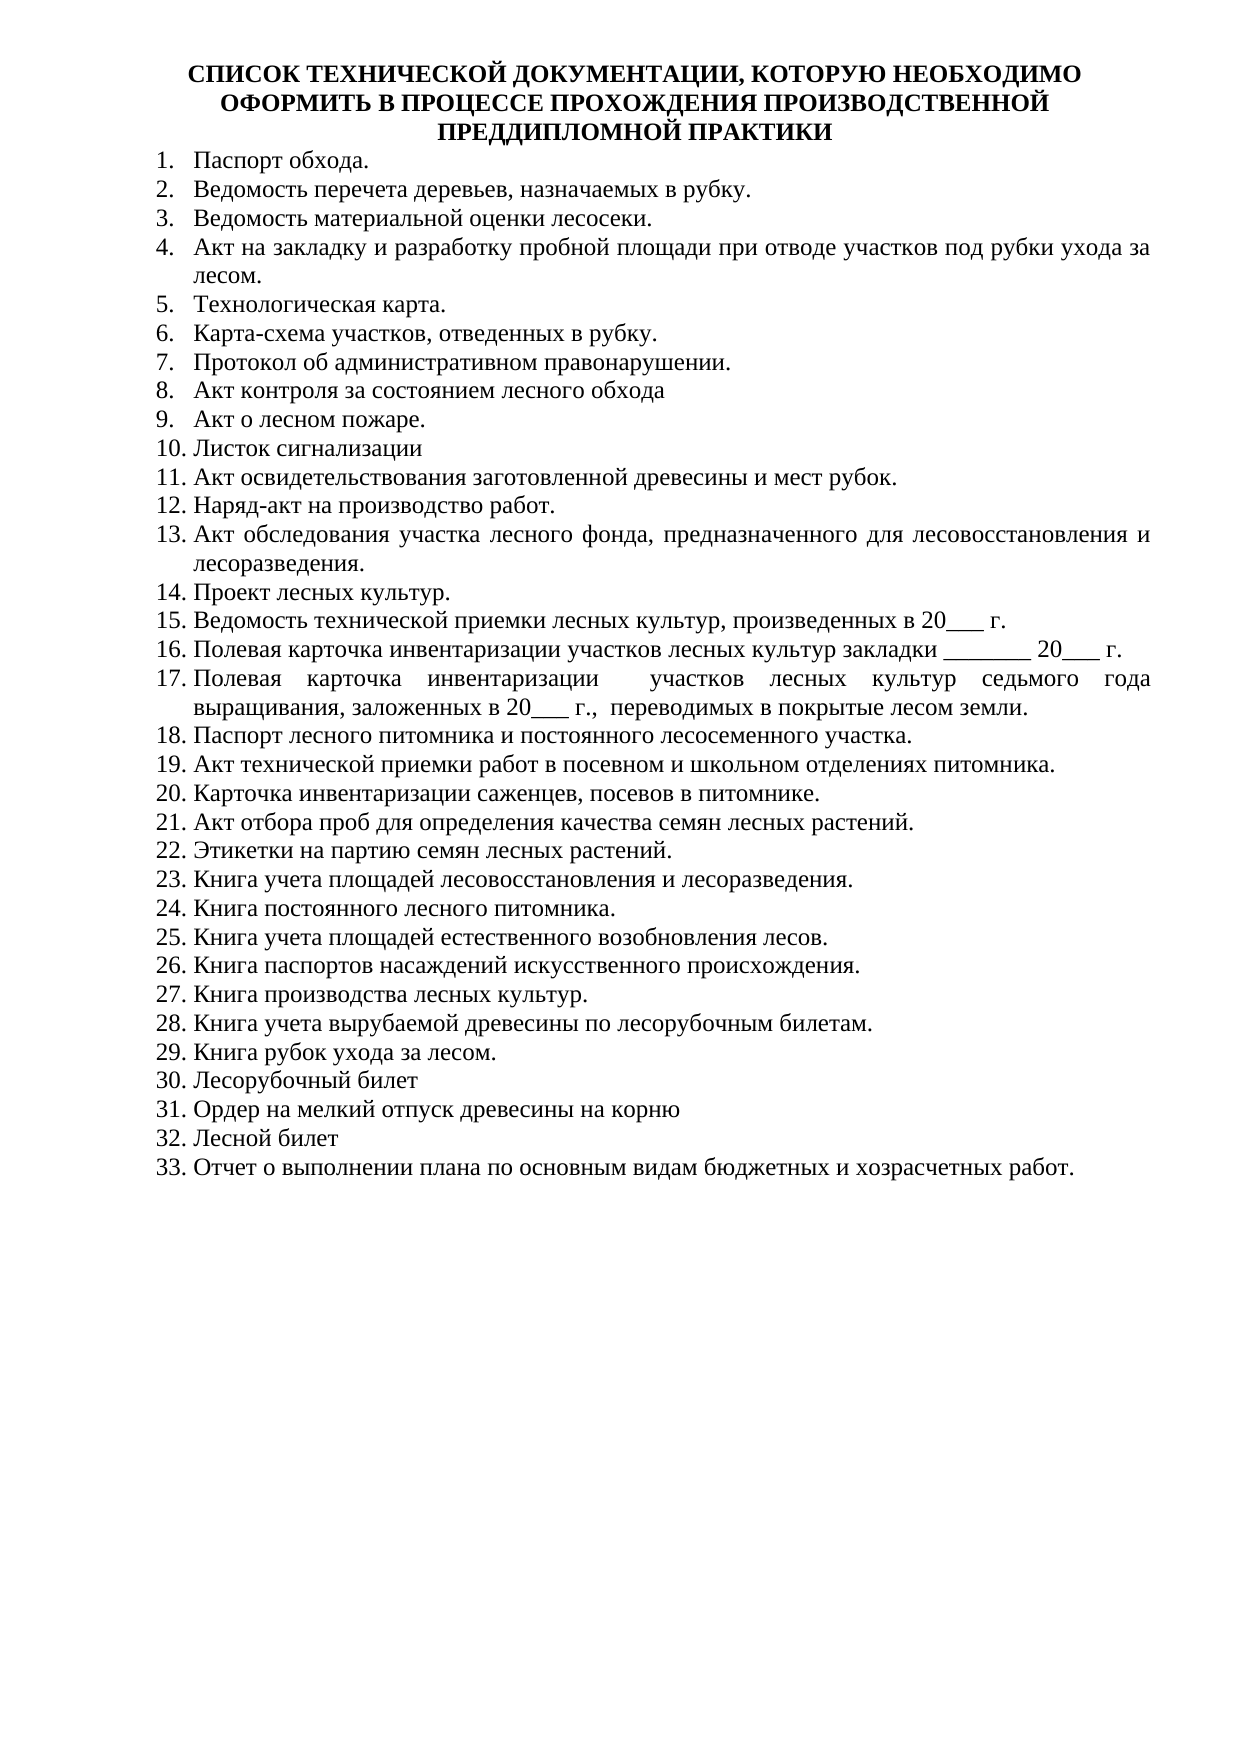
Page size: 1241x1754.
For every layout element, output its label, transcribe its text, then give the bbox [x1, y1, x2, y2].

list Книга производства лесных культур. [156, 979, 1152, 1008]
list Акт контроля за состоянием лесного обхода [156, 375, 1152, 404]
list Карточка инвентаризации саженцев, посевов в питомнике. [156, 778, 1152, 807]
list Полевая карточка инвентаризации участков лесных культур седьмого года выращивания, заложенных в 20___ г., переводимых в покрытые лесом земли. [156, 663, 1152, 720]
list Этикетки на партию семян лесных растений. [156, 835, 1152, 864]
list Наряд-акт на производство работ. [156, 490, 1152, 519]
list Ведомость технической приемки лесных культур, произведенных в 20___ г. [156, 605, 1152, 634]
list Ордер на мелкий отпуск древесины на корню [156, 1094, 1152, 1123]
list Проект лесных культур. [156, 577, 1152, 605]
list Ведомость материальной оценки лесосеки. [156, 203, 1152, 232]
list Ведомость перечета деревьев, назначаемых в рубку. [156, 174, 1152, 203]
list Паспорт лесного питомника и постоянного лесосеменного участка. [156, 720, 1152, 749]
text СПИСОК ТЕХНИЧЕСКОЙ ДОКУМЕНТАЦИИ, КОТОРУЮ НЕОБХОДИМО ОФОРМИТЬ В ПРОЦЕССЕ ПРОХОЖДЕНИЯ ПРОИЗВОДСТВЕННОЙ ПРЕДДИПЛОМНОЙ ПРАКТИКИ [118, 59, 1152, 145]
list Книга постоянного лесного питомника. [156, 893, 1152, 922]
list Акт на закладку и разработку пробной площади при отводе участков под рубки ухода за лесом. [156, 232, 1152, 289]
list Паспорт обхода. [156, 145, 1152, 174]
list Книга паспортов насаждений искусственного происхождения. [156, 950, 1152, 979]
list Книга учета вырубаемой древесины по лесорубочным билетам. [156, 1008, 1152, 1037]
list Акт отбора проб для определения качества семян лесных растений. [156, 807, 1152, 835]
list Книга учета площадей лесовосстановления и лесоразведения. [156, 864, 1152, 893]
list Акт освидетельствования заготовленной древесины и мест рубок. [156, 462, 1152, 490]
list Лесорубочный билет [156, 1065, 1152, 1094]
list Лесной билет [156, 1123, 1152, 1152]
list Листок сигнализации [156, 433, 1152, 462]
list Карта-схема участков, отведенных в рубку. [156, 318, 1152, 347]
list Книга учета площадей естественного возобновления лесов. [156, 922, 1152, 950]
list Акт технической приемки работ в посевном и школьном отделениях питомника. [156, 749, 1152, 778]
list Технологическая карта. [156, 289, 1152, 318]
list Отчет о выполнении плана по основным видам бюджетных и хозрасчетных работ. [156, 1152, 1152, 1180]
list Полевая карточка инвентаризации участков лесных культур закладки _______ 20___ г. [156, 634, 1152, 663]
list Книга рубок ухода за лесом. [156, 1037, 1152, 1065]
list Акт обследования участка лесного фонда, предназначенного для лесовосстановления и лесоразведения. [156, 519, 1152, 577]
list Протокол об административном правонарушении. [156, 347, 1152, 375]
list Акт о лесном пожаре. [156, 404, 1152, 433]
